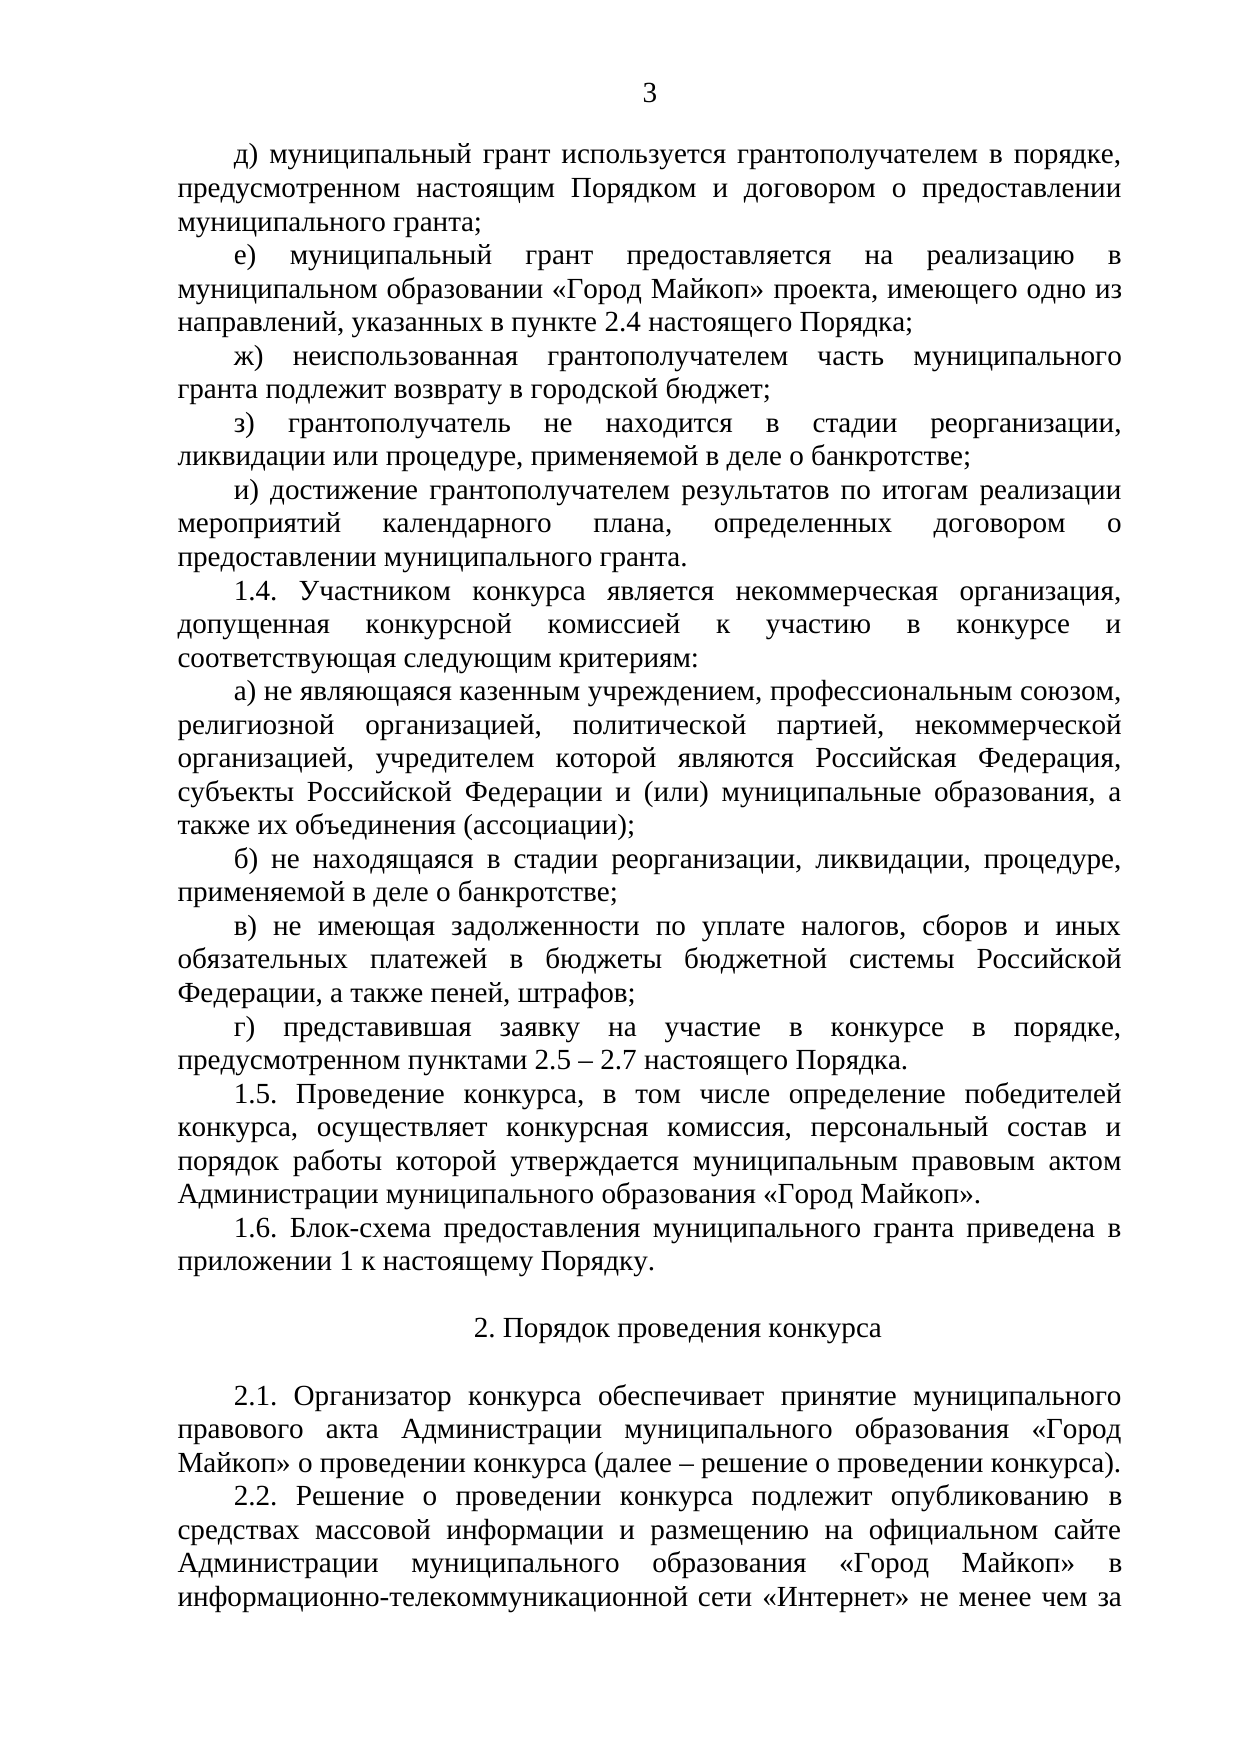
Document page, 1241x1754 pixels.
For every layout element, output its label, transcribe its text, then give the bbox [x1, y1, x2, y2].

text в) не имеющая задолженности по уплате налогов, сборов и иных обязательных платежей в бюджеты бюджетной системы Российской Федерации, а также пеней, штрафов; [177, 908, 1122, 1009]
text 2. Порядок проведения конкурса [177, 1311, 1122, 1344]
text е) муниципальный грант предоставляется на реализацию в муниципальном образовании «Город Майкоп» проекта, имеющего одно из направлений, указанных в пункте 2.4 настоящего Порядка; [177, 237, 1122, 338]
text 1.4. Участником конкурса является некоммерческая организация, допущенная конкурсной комиссией к участию в конкурсе и соответствующая следующим критериям: [177, 573, 1122, 673]
text з) грантополучатель не находится в стадии реорганизации, ликвидации или процедуре, применяемой в деле о банкротстве; [177, 405, 1122, 472]
text д) муниципальный грант используется грантополучателем в порядке, предусмотренном настоящим Порядком и договором о предоставлении муниципального гранта; [177, 137, 1122, 237]
text 1.6. Блок-схема предоставления муниципального гранта приведена в приложении 1 к настоящему Порядку. [177, 1210, 1122, 1277]
text ж) неиспользованная грантополучателем часть муниципального гранта подлежит возврату в городской бюджет; [177, 338, 1122, 405]
text и) достижение грантополучателем результатов по итогам реализации мероприятий календарного плана, определенных договором о предоставлении муниципального гранта. [177, 472, 1122, 573]
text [177, 1478, 1122, 1612]
text а) не являющаяся казенным учреждением, профессиональным союзом, религиозной организацией, политической партией, некоммерческой организацией, учредителем которой являются Российская Федерация, субъекты Российской Федерации и (или) муниципальные образования, а также их объединения (ассоциации); [177, 673, 1122, 841]
text б) не находящаяся в стадии реорганизации, ликвидации, процедуре, применяемой в деле о банкротстве; [177, 841, 1122, 908]
text 1.5. Проведение конкурса, в том числе определение победителей конкурса, осуществляет конкурсная комиссия, персональный состав и порядок работы которой утверждается муниципальным правовым актом Администрации муниципального образования «Город Майкоп». [177, 1076, 1122, 1210]
text г) представившая заявку на участие в конкурсе в порядке, предусмотренном пунктами 2.5 – 2.7 настоящего Порядка. [177, 1009, 1122, 1076]
text 2.1. Организатор конкурса обеспечивает принятие муниципального правового акта Администрации муниципального образования «Город Майкоп» о проведении конкурса (далее – решение о проведении конкурса). [177, 1378, 1122, 1478]
